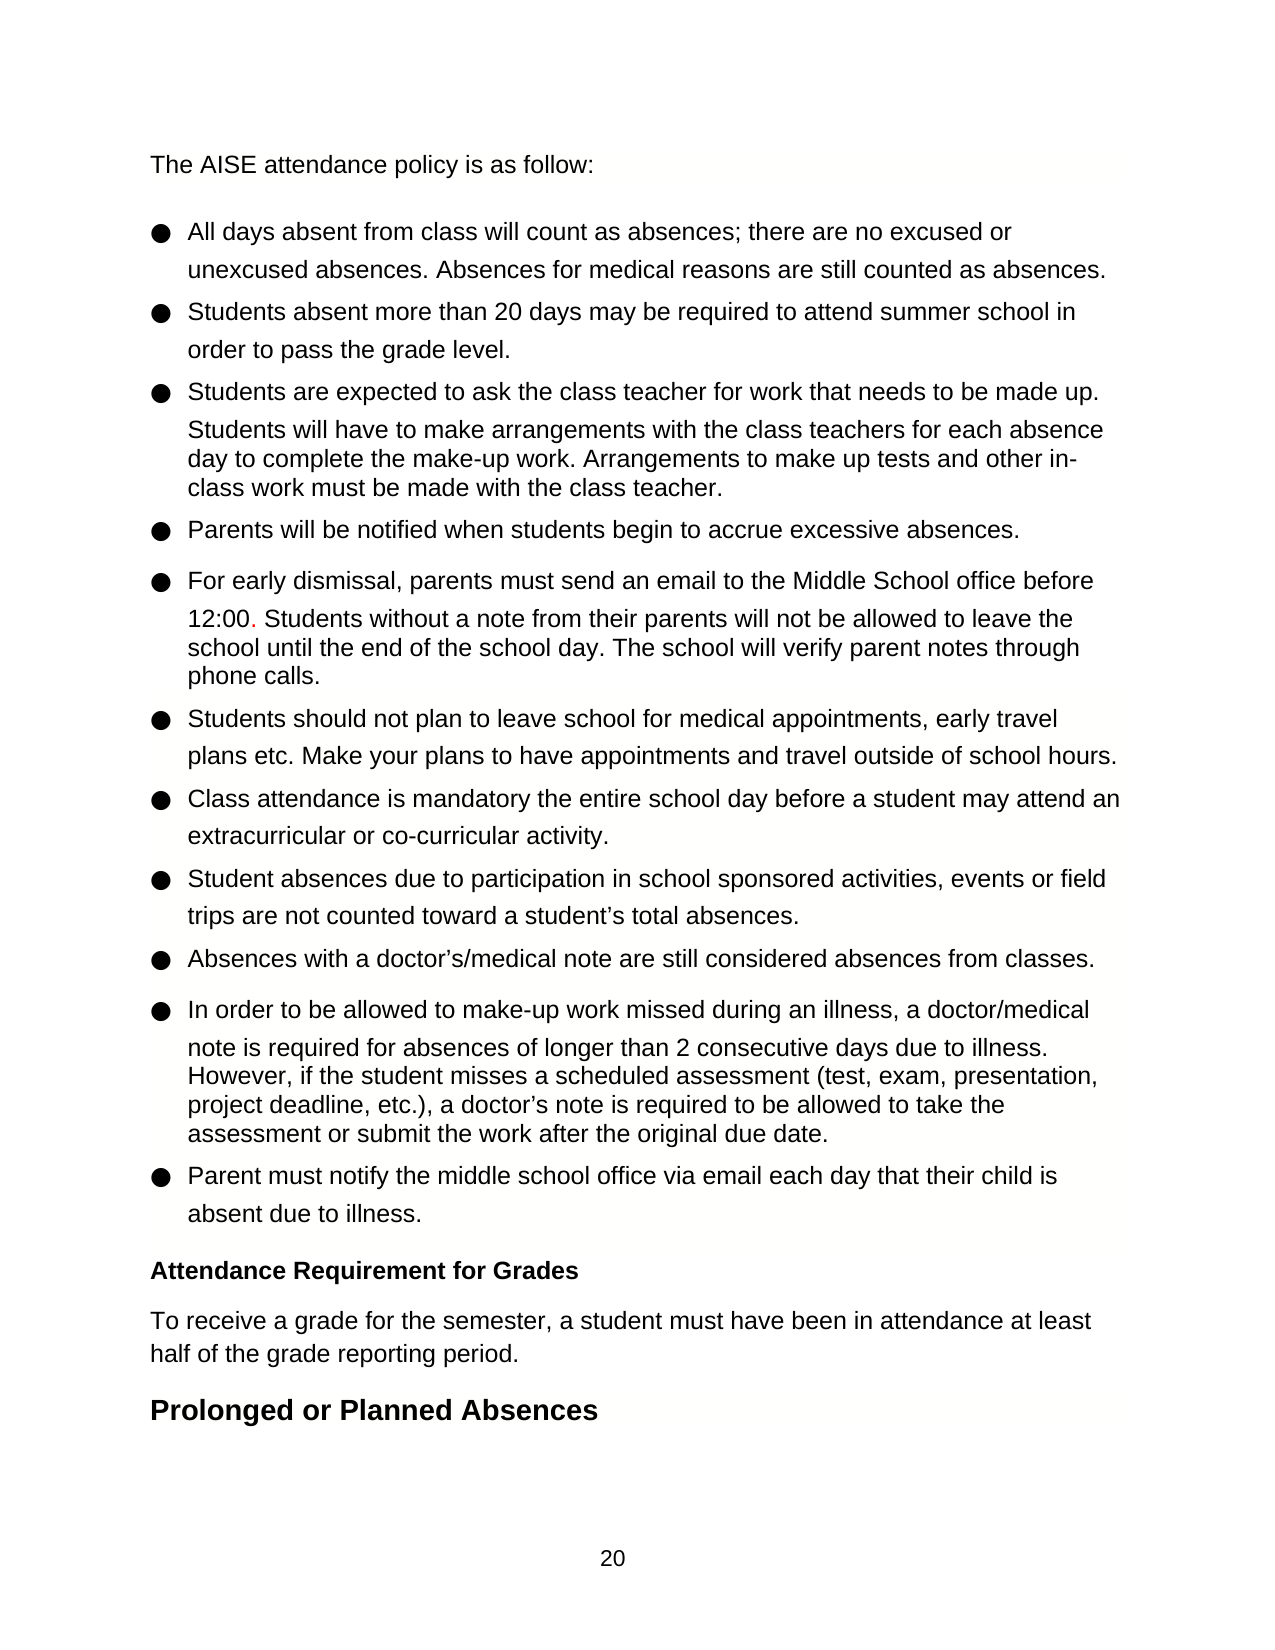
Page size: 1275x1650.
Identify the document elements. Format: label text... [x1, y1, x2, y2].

list Absences with a doctor’s/medical note are still considered absences from classes. [150, 930, 1125, 981]
list All days absent from class will count as absences; there are no excused or unexcused absences. Absences for medical reasons are still counted as absences. [150, 204, 1125, 284]
text To receive a grade for the semester, a student must have been in attendance at least half of the grade reporting period. [150, 1306, 1125, 1368]
list Student absences due to participation in school sponsored activities, events or field trips are not counted toward a student’s total absences. [150, 850, 1125, 930]
text Attendance Requirement for Grades [150, 1256, 1125, 1285]
list For early dismissal, parents must send an email to the Middle School office before 12:00. Students without a note from their parents will not be allowed to leave the school until the end of the school day. The school will verify parent notes through phone calls. [150, 553, 1125, 690]
text Prolonged or Planned Absences [150, 1393, 1125, 1426]
list In order to be allowed to make-up work missed during an illness, a doctor/medical note is required for absences of longer than 2 consecutive days due to illness. However, if the student misses a scheduled assessment (test, exam, presentation, project deadline, etc.), a doctor’s note is required to be allowed to take the assessment or submit the work after the original due date. [150, 981, 1125, 1148]
list Parents will be notified when students begin to accrue excessive absences. [150, 501, 1125, 553]
list Students should not plan to leave school for medical appointments, early travel plans etc. Make your plans to have appointments and travel outside of school hours. [150, 690, 1125, 770]
list Students are expected to ask the class teacher for work that needs to be made up. Students will have to make arrangements with the class teachers for each absence day to complete the make-up work. Arrangements to make up tests and other in-class work must be made with the class teacher. [150, 364, 1125, 501]
list Students absent more than 20 days may be required to attend summer school in order to pass the grade level. [150, 284, 1125, 364]
text The AISE attendance policy is as follow: [150, 150, 1125, 179]
list Parent must notify the middle school office via email each day that their child is absent due to illness. [150, 1148, 1125, 1228]
list Class attendance is mandatory the entire school day before a student may attend an extracurricular or co-curricular activity. [150, 770, 1125, 850]
